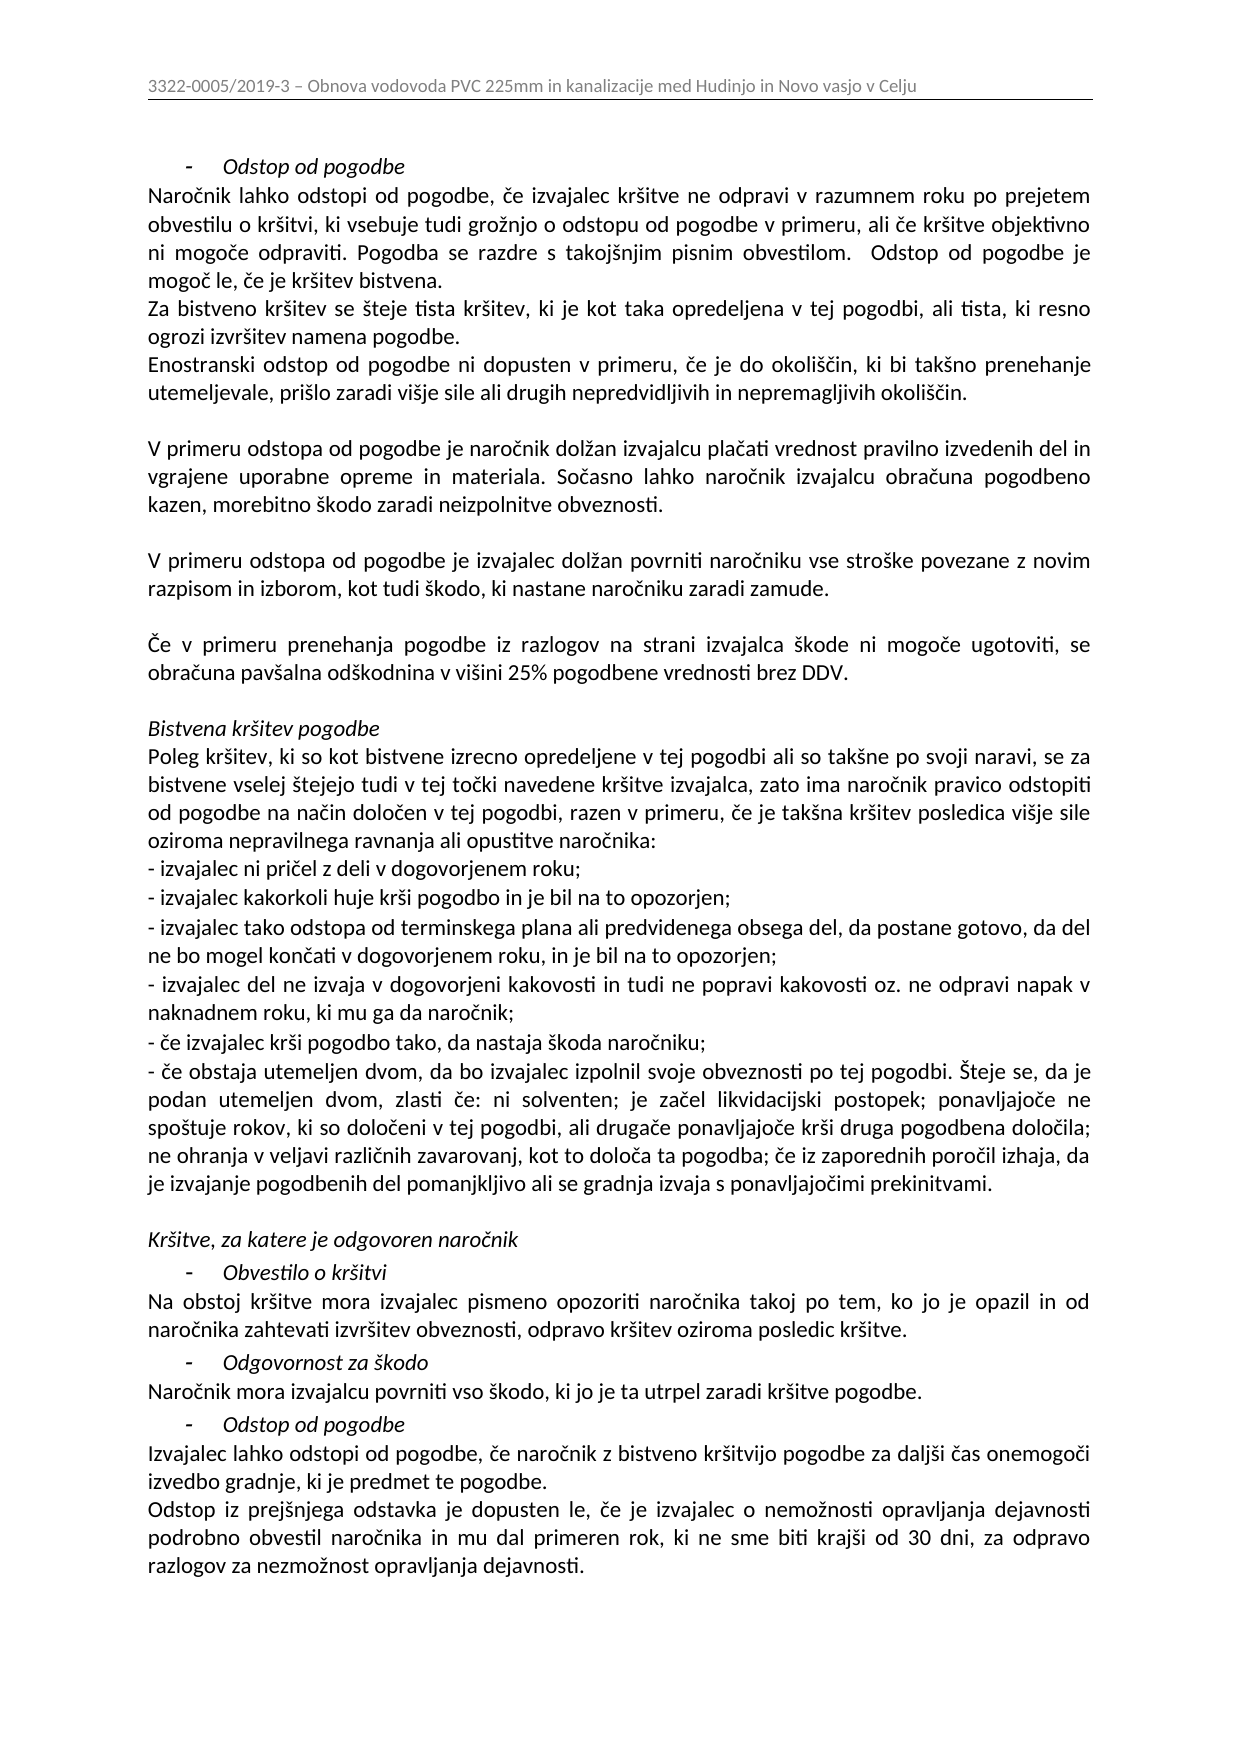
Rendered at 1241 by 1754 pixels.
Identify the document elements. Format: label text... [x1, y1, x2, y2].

text Za bistveno kršitev se šteje tista kršitev, ki je kot taka opredeljena v tej pogodbi, ali tista, ki resno ogrozi izvršitev namena pogodbe. [148, 294, 1093, 350]
list Odstop od pogodbe [185, 148, 1093, 182]
text - izvajalec ni pričel z deli v dogovorjenem roku; [148, 854, 1093, 882]
list Odstop od pogodbe [185, 1405, 1093, 1439]
text Poleg kršitev, ki so kot bistvene izrecno opredeljene v tej pogodbi ali so takšne po svoji naravi, se za bistvene vselej štejejo tudi v tej točki navedene kršitve izvajalca, zato ima naročnik pravico odstopiti od pogodbe na način določen v tej pogodbi, razen v primeru, če je takšna kršitev posledica višje sile oziroma nepravilnega ravnanja ali opustitve naročnika: [148, 742, 1093, 854]
text Na obstoj kršitve mora izvajalec pismeno opozoriti naročnika takoj po tem, ko jo je opazil in od naročnika zahtevati izvršitev obveznosti, odpravo kršitev oziroma posledic kršitve. [148, 1287, 1093, 1343]
text Naročnik mora izvajalcu povrniti vso škodo, ki jo je ta utrpel zaradi kršitve pogodbe. [148, 1377, 1093, 1405]
text - če izvajalec krši pogodbo tako, da nastaja škoda naročniku; [148, 1028, 1093, 1056]
text - izvajalec tako odstopa od terminskega plana ali predvidenega obsega del, da postane gotovo, da del ne bo mogel končati v dogovorjenem roku, in je bil na to opozorjen; [148, 913, 1093, 969]
text Kršitve, za katere je odgovoren naročnik [148, 1225, 1093, 1253]
text Naročnik lahko odstopi od pogodbe, če izvajalec kršitve ne odpravi v razumnem roku po prejetem obvestilu o kršitvi, ki vsebuje tudi grožnjo o odstopu od pogodbe v primeru, ali če kršitve objektivno ni mogoče odpraviti. Pogodba se razdre s takojšnjim pisnim obvestilom. Odstop od pogodbe je mogoč le, če je kršitev bistvena. [148, 182, 1093, 294]
text Enostranski odstop od pogodbe ni dopusten v primeru, če je do okoliščin, ki bi takšno prenehanje utemeljevale, prišlo zaradi višje sile ali drugih nepredvidljivih in nepremagljivih okoliščin. [148, 350, 1093, 406]
text - izvajalec kakorkoli huje krši pogodbo in je bil na to opozorjen; [148, 883, 1093, 912]
list Odgovornost za škodo [185, 1343, 1093, 1377]
text - če obstaja utemeljen dvom, da bo izvajalec izpolnil svoje obveznosti po tej pogodbi. Šteje se, da je podan utemeljen dvom, zlasti če: ni solventen; je začel likvidacijski postopek; ponavljajoče ne spoštuje rokov, ki so določeni v tej pogodbi, ali drugače ponavljajoče krši druga pogodbena določila; ne ohranja v veljavi različnih zavarovanj, kot to določa ta pogodba; če iz zaporednih poročil izhaja, da je izvajanje pogodbenih del pomanjkljivo ali se gradnja izvaja s ponavljajočimi prekinitvami. [148, 1057, 1093, 1197]
text Odstop iz prejšnjega odstavka je dopusten le, če je izvajalec o nemožnosti opravljanja dejavnosti podrobno obvestil naročnika in mu dal primeren rok, ki ne sme biti krajši od 30 dni, za odpravo razlogov za nezmožnost opravljanja dejavnosti. [148, 1496, 1093, 1579]
text Izvajalec lahko odstopi od pogodbe, če naročnik z bistveno kršitvijo pogodbe za daljši čas onemogoči izvedbo gradnje, ki je predmet te pogodbe. [148, 1439, 1093, 1496]
text Če v primeru prenehanja pogodbe iz razlogov na strani izvajalca škode ni mogoče ugotoviti, se obračuna pavšalna odškodnina v višini 25% pogodbene vrednosti brez DDV. [148, 630, 1093, 686]
text - izvajalec del ne izvaja v dogovorjeni kakovosti in tudi ne popravi kakovosti oz. ne odpravi napak v naknadnem roku, ki mu ga da naročnik; [148, 970, 1093, 1026]
text V primeru odstopa od pogodbe je izvajalec dolžan povrniti naročniku vse stroške povezane z novim razpisom in izborom, kot tudi škodo, ki nastane naročniku zaradi zamude. [148, 546, 1093, 602]
list Obvestilo o kršitvi [185, 1253, 1093, 1287]
text Bistvena kršitev pogodbe [148, 714, 1093, 742]
text V primeru odstopa od pogodbe je naročnik dolžan izvajalcu plačati vrednost pravilno izvedenih del in vgrajene uporabne opreme in materiala. Sočasno lahko naročnik izvajalcu obračuna pogodbeno kazen, morebitno škodo zaradi neizpolnitve obveznosti. [148, 434, 1093, 518]
